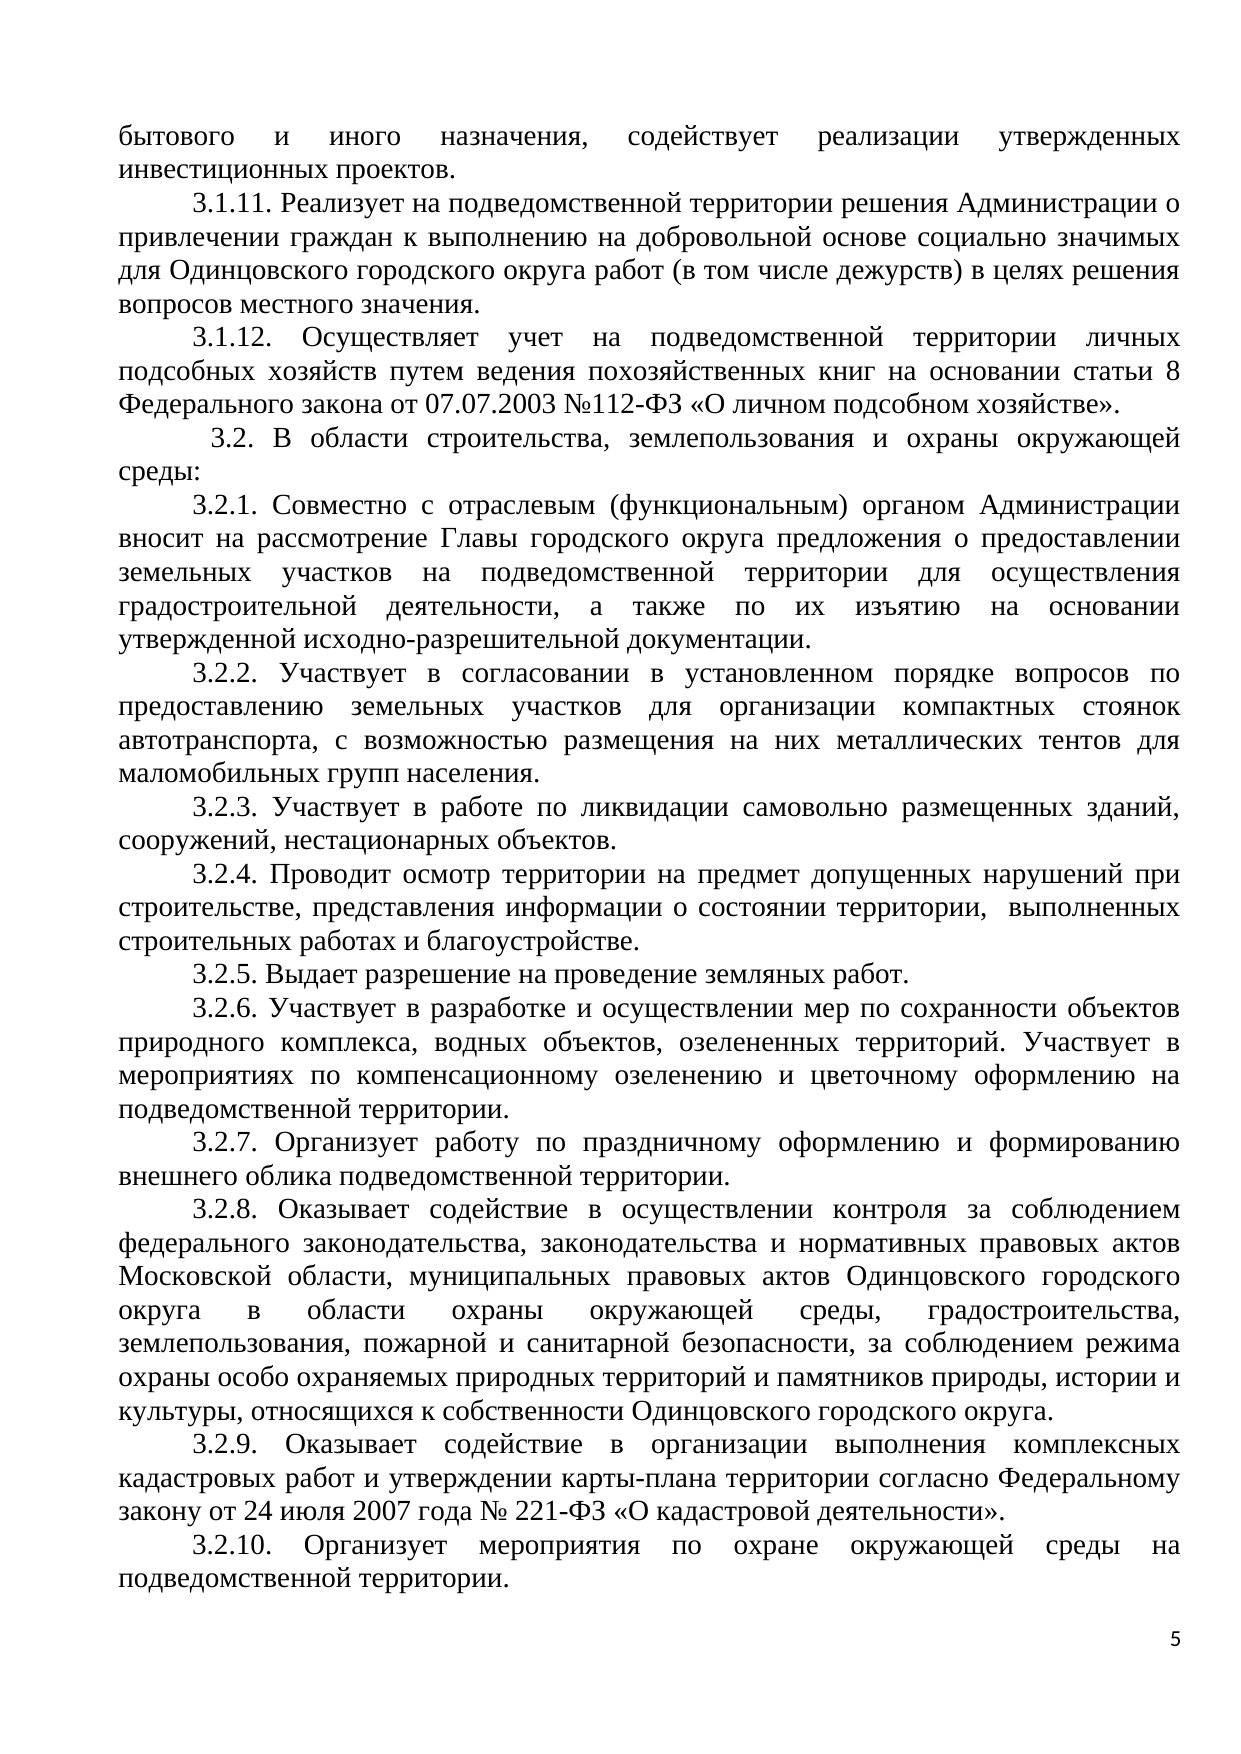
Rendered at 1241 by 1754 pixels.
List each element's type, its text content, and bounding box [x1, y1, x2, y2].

text 3.2. В области строительства, землепользования и охраны окружающей среды: [118, 420, 1181, 487]
text 3.2.8. Оказывает содействие в осуществлении контроля за соблюдением федерального законодательства, законодательства и нормативных правовых актов Московской области, муниципальных правовых актов Одинцовского городского округа в области охраны окружающей среды, градостроительства, землепользования, пожарной и санитарной безопасности, за соблюдением режима охраны особо охраняемых природных территорий и памятников природы, истории и культуры, относящихся к собственности Одинцовского городского округа. [118, 1191, 1181, 1426]
text 3.2.7. Организует работу по праздничному оформлению и формированию внешнего облика подведомственной территории. [118, 1124, 1181, 1191]
text 3.2.5. Выдает разрешение на проведение земляных работ. [118, 957, 1181, 990]
text 3.2.6. Участвует в разработке и осуществлении мер по сохранности объектов природного комплекса, водных объектов, озелененных территорий. Участвует в мероприятиях по компенсационному озеленению и цветочному оформлению на подведомственной территории. [118, 990, 1181, 1124]
text 3.2.10. Организует мероприятия по охране окружающей среды на подведомственной территории. [118, 1527, 1181, 1594]
text 3.1.11. Реализует на подведомственной территории решения Администрации о привлечении граждан к выполнению на добровольной основе социально значимых для Одинцовского городского округа работ (в том числе дежурств) в целях решения вопросов местного значения. [118, 185, 1181, 319]
text 3.2.4. Проводит осмотр территории на предмет допущенных нарушений при строительстве, представления информации о состоянии территории, выполненных строительных работах и благоустройстве. [118, 856, 1181, 957]
text 3.2.3. Участвует в работе по ликвидации самовольно размещенных зданий, сооружений, нестационарных объектов. [118, 789, 1181, 856]
text 3.2.2. Участвует в согласовании в установленном порядке вопросов по предоставлению земельных участков для организации компактных стоянок автотранспорта, с возможностью размещения на них металлических тентов для маломобильных групп населения. [118, 655, 1181, 789]
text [118, 118, 1181, 185]
text 3.2.9. Оказывает содействие в организации выполнения комплексных кадастровых работ и утверждении карты-плана территории согласно Федеральному закону от 24 июля 2007 года № 221-ФЗ «О кадастровой деятельности». [118, 1426, 1181, 1527]
text 3.2.1. Совместно с отраслевым (функциональным) органом Администрации вносит на рассмотрение Главы городского округа предложения о предоставлении земельных участков на подведомственной территории для осуществления градостроительной деятельности, а также по их изъятию на основании утвержденной исходно-разрешительной документации. [118, 487, 1181, 655]
text 3.1.12. Осуществляет учет на подведомственной территории личных подсобных хозяйств путем ведения похозяйственных книг на основании статьи 8 Федерального закона от 07.07.2003 №112-ФЗ «О личном подсобном хозяйстве». [118, 319, 1181, 420]
